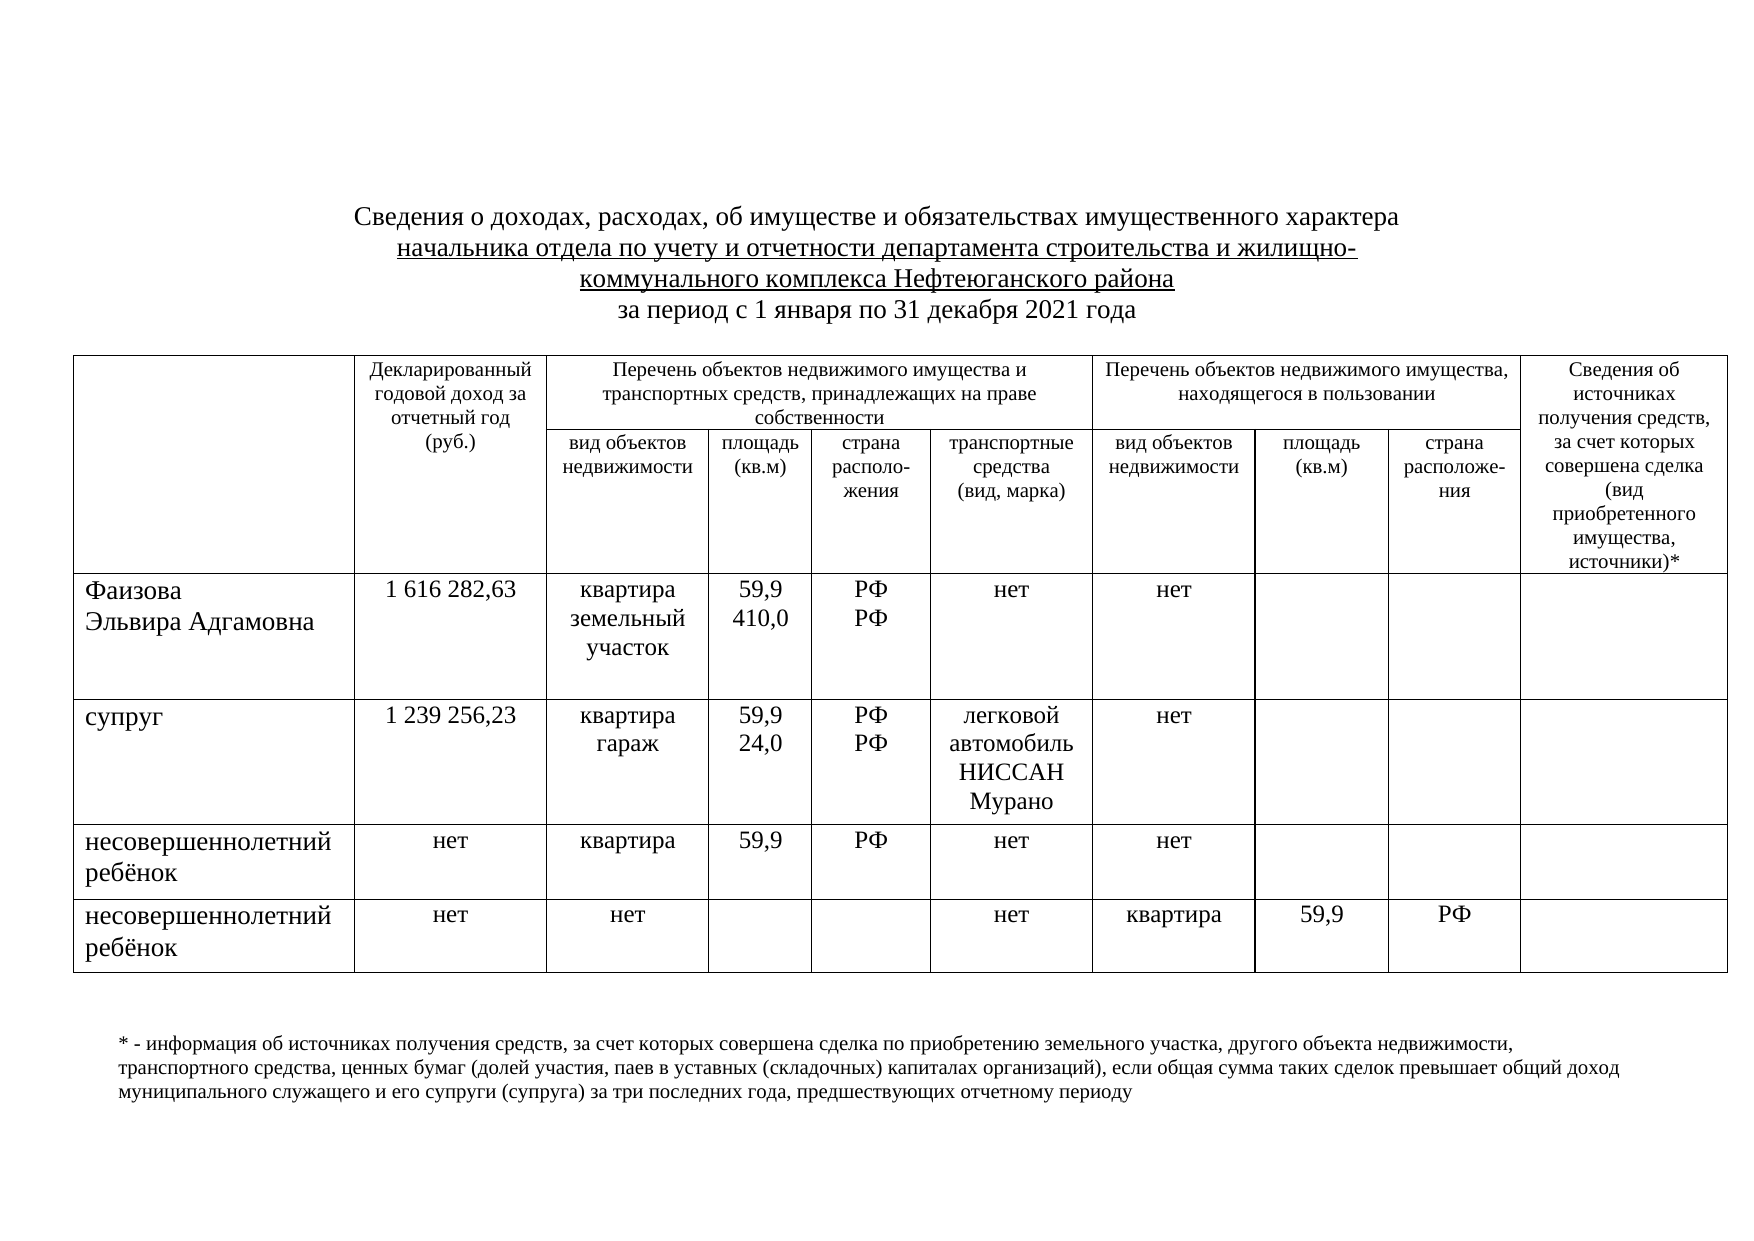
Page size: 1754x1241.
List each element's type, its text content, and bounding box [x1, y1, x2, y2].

table_cell [1389, 574, 1520, 699]
table_cell квартира гараж [547, 700, 708, 824]
text коммунального комплекса Нефтеюганского района [118, 262, 1636, 293]
text за период с 1 января по 31 декабря 2021 года [118, 293, 1636, 324]
table_cell РФ [812, 825, 930, 898]
text * - информация об источниках получения средств, за счет которых совершена сделка по приобретению земельного участка, другого объекта недвижимости, транспортного средства, ценных бумаг (долей участия, паев в уставных (складочных) капиталах организаций), если общая сумма таких сделок превышает общий доход муниципального служащего и его супруги (супруга) за три последних года, предшествующих отчетному периоду [118, 1031, 1636, 1103]
table_cell нет [355, 825, 546, 898]
table_cell площадь (кв.м) [709, 430, 811, 573]
table_header Декларированный годовой доход за отчетный год (руб.) [355, 356, 546, 573]
table_cell РФ РФ [812, 700, 930, 824]
table_cell нет [931, 825, 1092, 898]
table_cell нет [931, 900, 1092, 972]
table_cell 59,9 [709, 825, 811, 898]
table_cell РФ [1389, 900, 1520, 972]
table_cell [1521, 574, 1727, 699]
table_header Перечень объектов недвижимого имущества, находящегося в пользовании [1093, 356, 1520, 429]
table_cell РФ РФ [812, 574, 930, 699]
table_cell 59,9 410,0 [709, 574, 811, 699]
table_cell [1521, 700, 1727, 824]
table_cell нет [1093, 825, 1254, 898]
table_cell [1389, 700, 1520, 824]
table_cell нет [1093, 700, 1254, 824]
table_cell транспортные средства (вид, марка) [931, 430, 1092, 573]
table_cell 59,9 24,0 [709, 700, 811, 824]
table_cell 59,9 [1256, 900, 1388, 972]
table_cell Фаизова Эльвира Адгамовна [74, 574, 354, 699]
table_cell [1521, 825, 1727, 898]
text начальника отдела по учету и отчетности департамента строительства и жилищно- [118, 231, 1636, 262]
table_cell несовершеннолетний ребёнок [74, 900, 354, 972]
table_header [74, 356, 354, 573]
table_cell квартира [1093, 900, 1254, 972]
table_cell 1 616 282,63 [355, 574, 546, 699]
table_cell 1 239 256,23 [355, 700, 546, 824]
table_cell нет [547, 900, 708, 972]
table_cell нет [355, 900, 546, 972]
table_cell площадь (кв.м) [1256, 430, 1388, 573]
table_cell легковой автомобиль НИССАН Мурано [931, 700, 1092, 824]
table_cell [812, 900, 930, 972]
table_cell несовершеннолетний ребёнок [74, 825, 354, 898]
table_cell [1256, 574, 1388, 699]
table_cell нет [1093, 574, 1254, 699]
table_cell [1256, 700, 1388, 824]
table_cell страна располо- жения [812, 430, 930, 573]
table_cell вид объектов недвижимости [1093, 430, 1254, 573]
table_cell [709, 900, 811, 972]
table_cell квартира земельный участок [547, 574, 708, 699]
table_cell [1389, 825, 1520, 898]
table_header Сведения об источниках получения средств, за счет которых совершена сделка (вид приобретенного имущества, источники)* [1521, 356, 1727, 573]
table_header Перечень объектов недвижимого имущества и транспортных средств, принадлежащих на праве собственности [547, 356, 1092, 429]
table_cell страна расположе-ния [1389, 430, 1520, 573]
text Сведения о доходах, расходах, об имуществе и обязательствах имущественного характера [118, 200, 1636, 231]
table_cell вид объектов недвижимости [547, 430, 708, 573]
table_cell [1256, 825, 1388, 898]
table_cell [1521, 900, 1727, 972]
table_cell нет [931, 574, 1092, 699]
table_cell супруг [74, 700, 354, 824]
table_cell квартира [547, 825, 708, 898]
